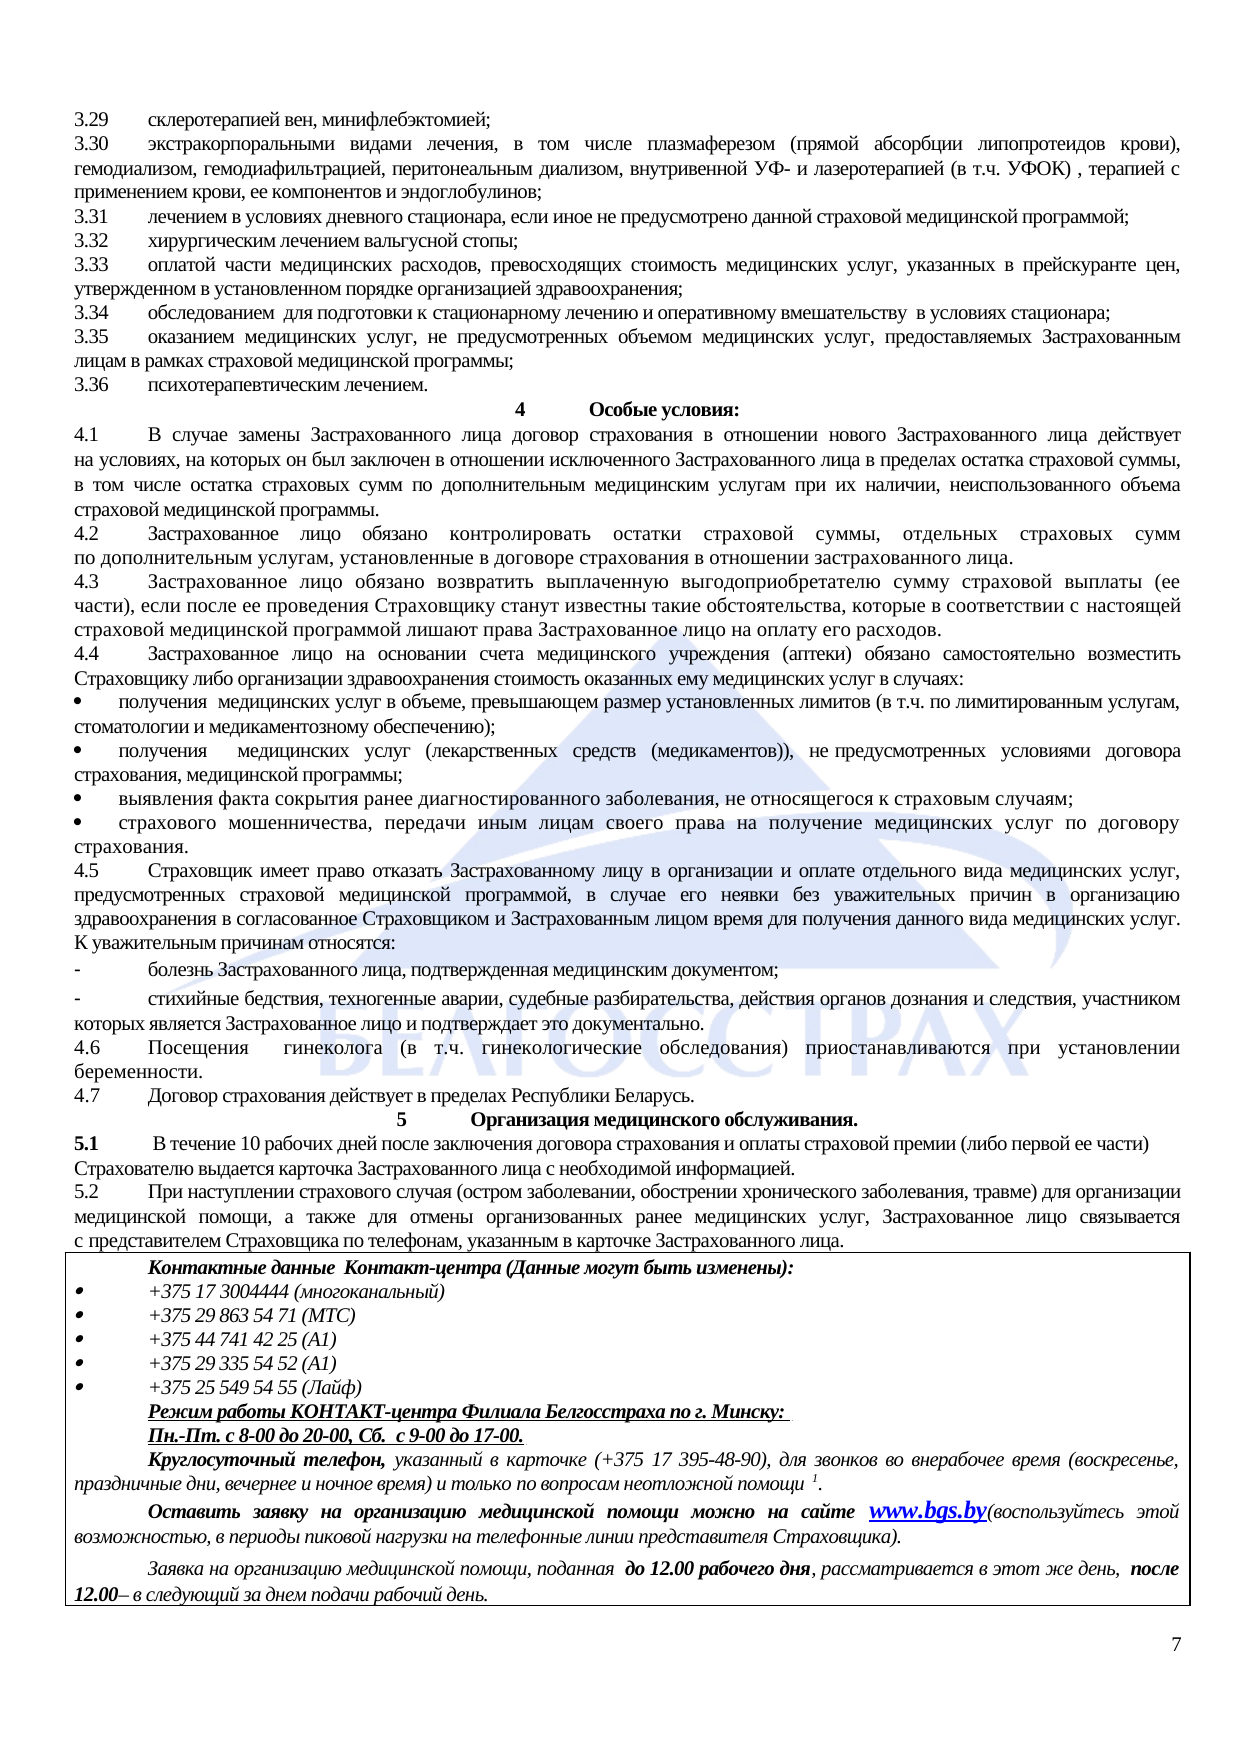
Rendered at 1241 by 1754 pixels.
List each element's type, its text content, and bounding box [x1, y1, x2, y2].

list лечением в условиях дневного стационара, если иное не предусмотрено данной страховой медицинской программой; [74, 203, 1181, 228]
list +375 44 741 42 25 (А1) [74, 1327, 1181, 1351]
list склеротерапией вен, минифлебэктомией; [74, 107, 1181, 131]
list хирургическим лечением вальгусной стопы; [74, 228, 1181, 252]
list обследованием для подготовки к стационарному лечению и оперативному вмешательству в условиях стационара; [74, 300, 1181, 324]
list Контактные данные Контакт-центра (Данные могут быть изменены): [66, 1253, 1189, 1279]
list получения медицинских услуг (лекарственных средств (медикаментов)), не предусмотренных условиями договора страхования, медицинской программы; [74, 738, 1181, 786]
list Застрахованное лицо обязано возвратить выплаченную выгодоприобретателю сумму страховой выплаты (ее части), если после ее проведения Страховщику станут известны такие обстоятельства, которые в соответствии с настоящей страховой медицинской программой лишают права Застрахованное лицо на оплату его расходов. [74, 569, 1181, 641]
list Страховщик имеет право отказать Застрахованному лицу в организации и оплате отдельного вида медицинских услуг, предусмотренных страховой медицинской программой, в случае его неявки без уважительных причин в организацию здравоохранения в согласованное Страховщиком и Застрахованным лицом время для получения данного вида медицинских услуг. К уважительным причинам относятся: [74, 858, 1181, 954]
list оплатой части медицинских расходов, превосходящих стоимость медицинских услуг, указанных в прейскуранте цен, утвержденном в установленном порядке организацией здравоохранения; [74, 252, 1181, 300]
list +375 29 863 54 71 (МТС) [74, 1303, 1181, 1327]
list +375 29 335 54 52 (А1) [74, 1351, 1181, 1375]
list получения медицинских услуг в объеме, превышающем размер установленных лимитов (в т.ч. по лимитированным услугам, стоматологии и медикаментозному обеспечению); [74, 689, 1181, 738]
list Заявка на организацию медицинской помощи, поданная до 12.00 рабочего дня, рассматривается в этот же день, после 12.00– в следующий за днем подачи рабочий день. [74, 1548, 1181, 1605]
list стихийные бедствия, техногенные аварии, судебные разбирательства, действия органов дознания и следствия, участником которых является Застрахованное лицо и подтверждает это документально. [74, 983, 1181, 1035]
list Режим работы КОНТАКТ-центра Филиала Белгосстраха по г. Минску: [74, 1399, 1181, 1423]
list В течение 10 рабочих дней после заключения договора страхования и оплаты страховой премии (либо первой ее части) Страхователю выдается карточка Застрахованного лица с необходимой информацией. [74, 1131, 1181, 1179]
list Посещения гинеколога (в т.ч. гинекологические обследования) приостанавливаются при установлении беременности. [74, 1035, 1181, 1083]
list Пн.-Пт. с 8-00 до 20-00, Сб. с 9-00 до 17-00. [74, 1423, 1181, 1447]
list При наступлении страхового случая (остром заболевании, обострении хронического заболевания, травме) для организации медицинской помощи, а также для отмены организованных ранее медицинских услуг, Застрахованное лицо связывается с представителем Страховщика по телефонам, указанным в карточке Застрахованного лица. [74, 1179, 1181, 1252]
list Договор страхования действует в пределах Республики Беларусь. [74, 1083, 1181, 1107]
list выявления факта сокрытия ранее диагностированного заболевания, не относящегося к страховым случаям; [74, 786, 1181, 810]
list Застрахованное лицо обязано контролировать остатки страховой суммы, отдельных страховых сумм по дополнительным услугам, установленные в договоре страхования в отношении застрахованного лица. [74, 521, 1181, 569]
list +375 25 549 54 55 (Лайф) [74, 1375, 1181, 1399]
list Круглосуточный телефон, указанный в карточке (+375 17 395-48-90), для звонков во внерабочее время (воскресенье, праздничные дни, вечернее и ночное время) и только по вопросам неотложной помощи 1. [74, 1447, 1181, 1495]
list Застрахованное лицо на основании счета медицинского учреждения (аптеки) обязано самостоятельно возместить Страховщику либо организации здравоохранения стоимость оказанных ему медицинских услуг в случаях: [74, 641, 1181, 689]
list В случае замены Застрахованного лица договор страхования в отношении нового Застрахованного лица действует на условиях, на которых он был заключен в отношении исключенного Застрахованного лица в пределах остатка страховой суммы, в том числе остатка страховых сумм по дополнительным медицинским услугам при их наличии, неиспользованного объема страховой медицинской программы. [74, 421, 1181, 521]
list психотерапевтическим лечением. [74, 372, 1181, 396]
list +375 17 3004444 (многоканальный) [74, 1279, 1181, 1303]
list Оставить заявку на организацию медицинской помощи можно на сайте www.bgs.by(воспользуйтесь этой возможностью, в периоды пиковой нагрузки на телефонные линии представителя Страховщика). [74, 1495, 1181, 1548]
list оказанием медицинских услуг, не предусмотренных объемом медицинских услуг, предоставляемых Застрахованным лицам в рамках страховой медицинской программы; [74, 324, 1181, 372]
list страхового мошенничества, передачи иным лицам своего права на получение медицинских услуг по договору страхования. [74, 810, 1181, 858]
list Организация медицинского обслуживания. [74, 1107, 1181, 1131]
list экстракорпоральными видами лечения, в том числе плазмаферезом (прямой абсорбции липопротеидов крови), гемодиализом, гемодиафильтрацией, перитонеальным диализом, внутривенной УФ- и лазеротерапией (в т.ч. УФОК) , терапией с применением крови, ее компонентов и эндоглобулинов; [74, 131, 1181, 203]
list Особые условия: [74, 396, 1181, 421]
list болезнь Застрахованного лица, подтвержденная медицинским документом; [74, 954, 1181, 983]
